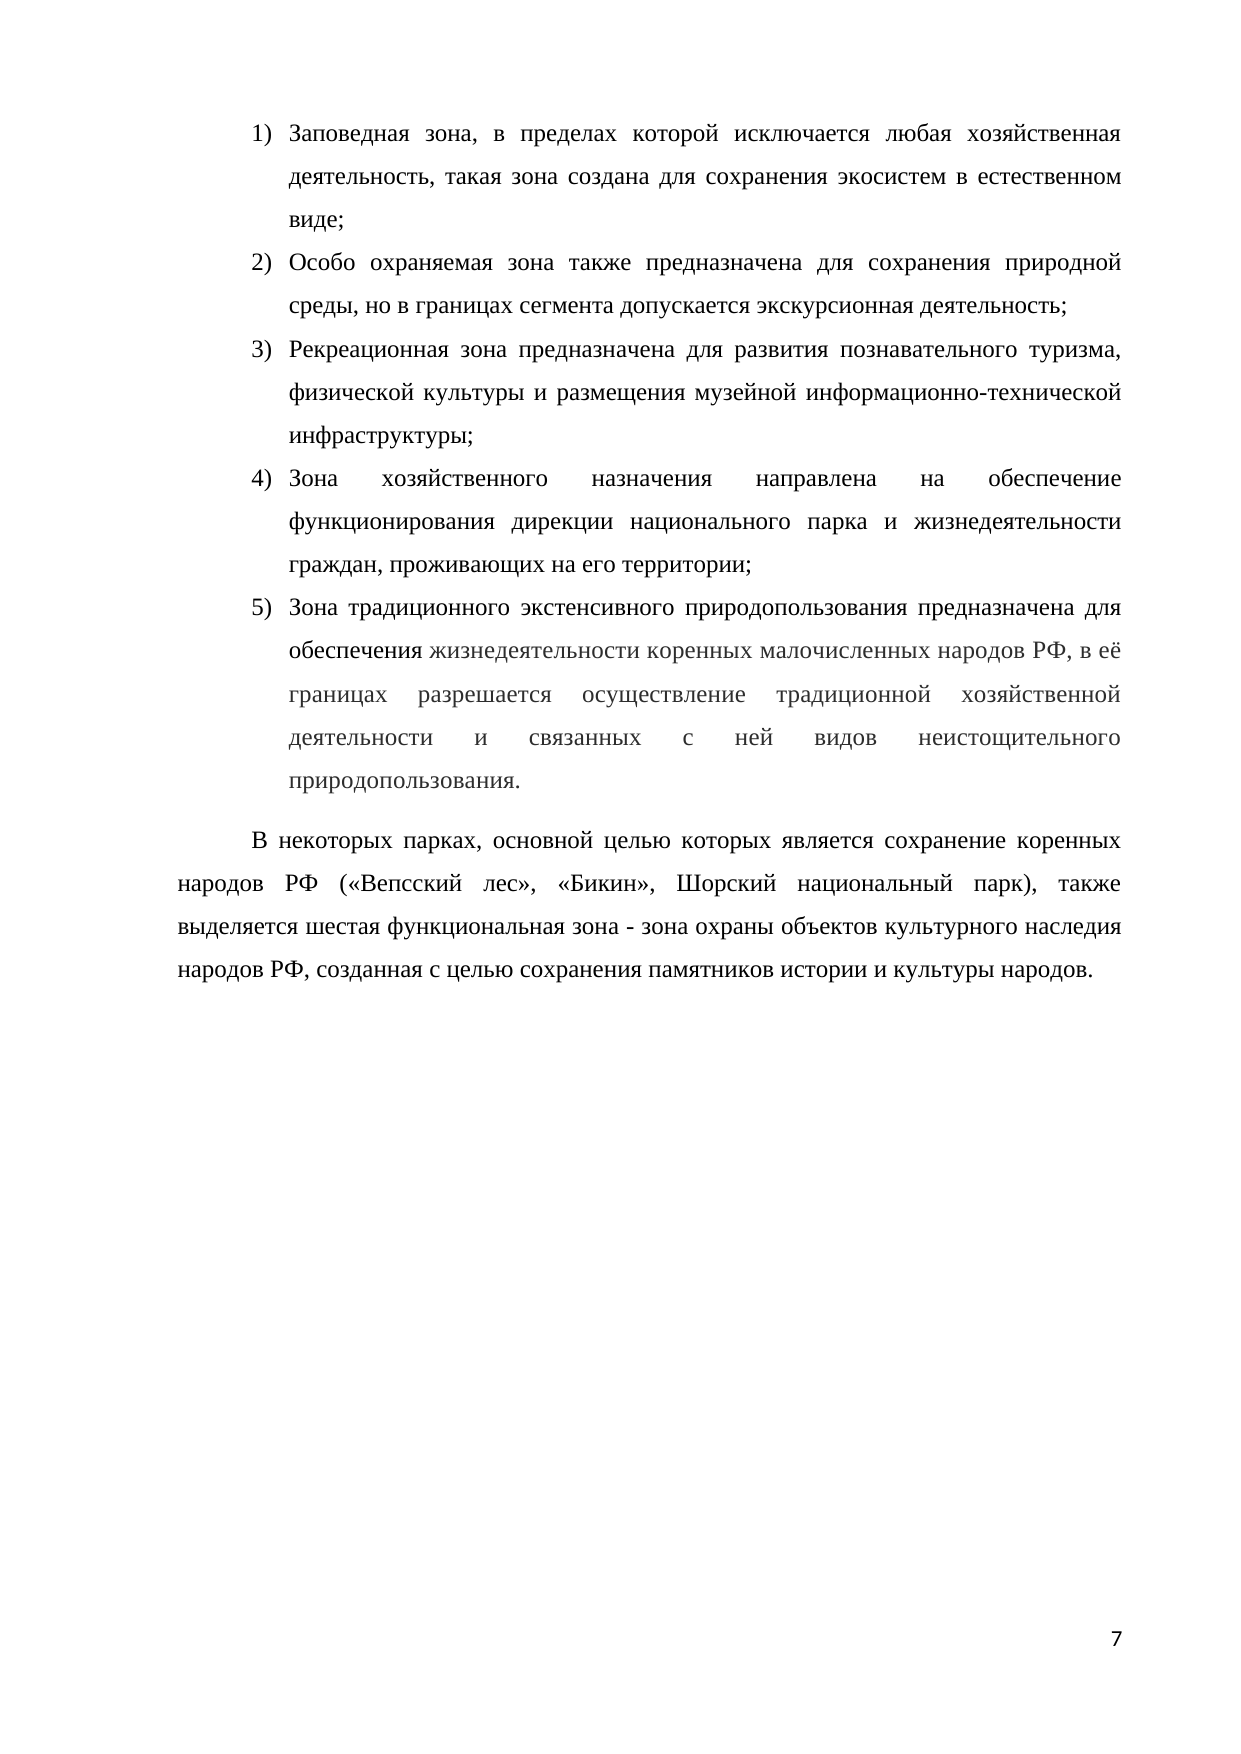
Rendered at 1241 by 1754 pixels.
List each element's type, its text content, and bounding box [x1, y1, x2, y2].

list Зона традиционного экстенсивного природопользования предназначена для обеспечения жизнедеятельности коренных малочисленных народов РФ, в её границах разрешается осуществление традиционной хозяйственной деятельности и связанных с ней видов неистощительного природопользования. [251, 592, 1122, 794]
text В некоторых парках, основной целью которых является сохранение коренных народов РФ («Вепсский лес», «Бикин», Шорский национальный парк), также выделяется шестая функциональная зона - зона охраны объектов культурного наследия народов РФ, созданная с целью сохранения памятников истории и культуры народов. [177, 825, 1122, 983]
list Зона хозяйственного назначения направлена на обеспечение функционирования дирекции национального парка и жизнедеятельности граждан, проживающих на его территории; [251, 463, 1122, 578]
list Заповедная зона, в пределах которой исключается любая хозяйственная деятельность, такая зона создана для сохранения экосистем в естественном виде; [251, 118, 1122, 233]
list Особо охраняемая зона также предназначена для сохранения природной среды, но в границах сегмента допускается экскурсионная деятельность; [251, 247, 1122, 319]
list Рекреационная зона предназначена для развития познавательного туризма, физической культуры и размещения музейной информационно-технической инфраструктуры; [251, 334, 1122, 449]
